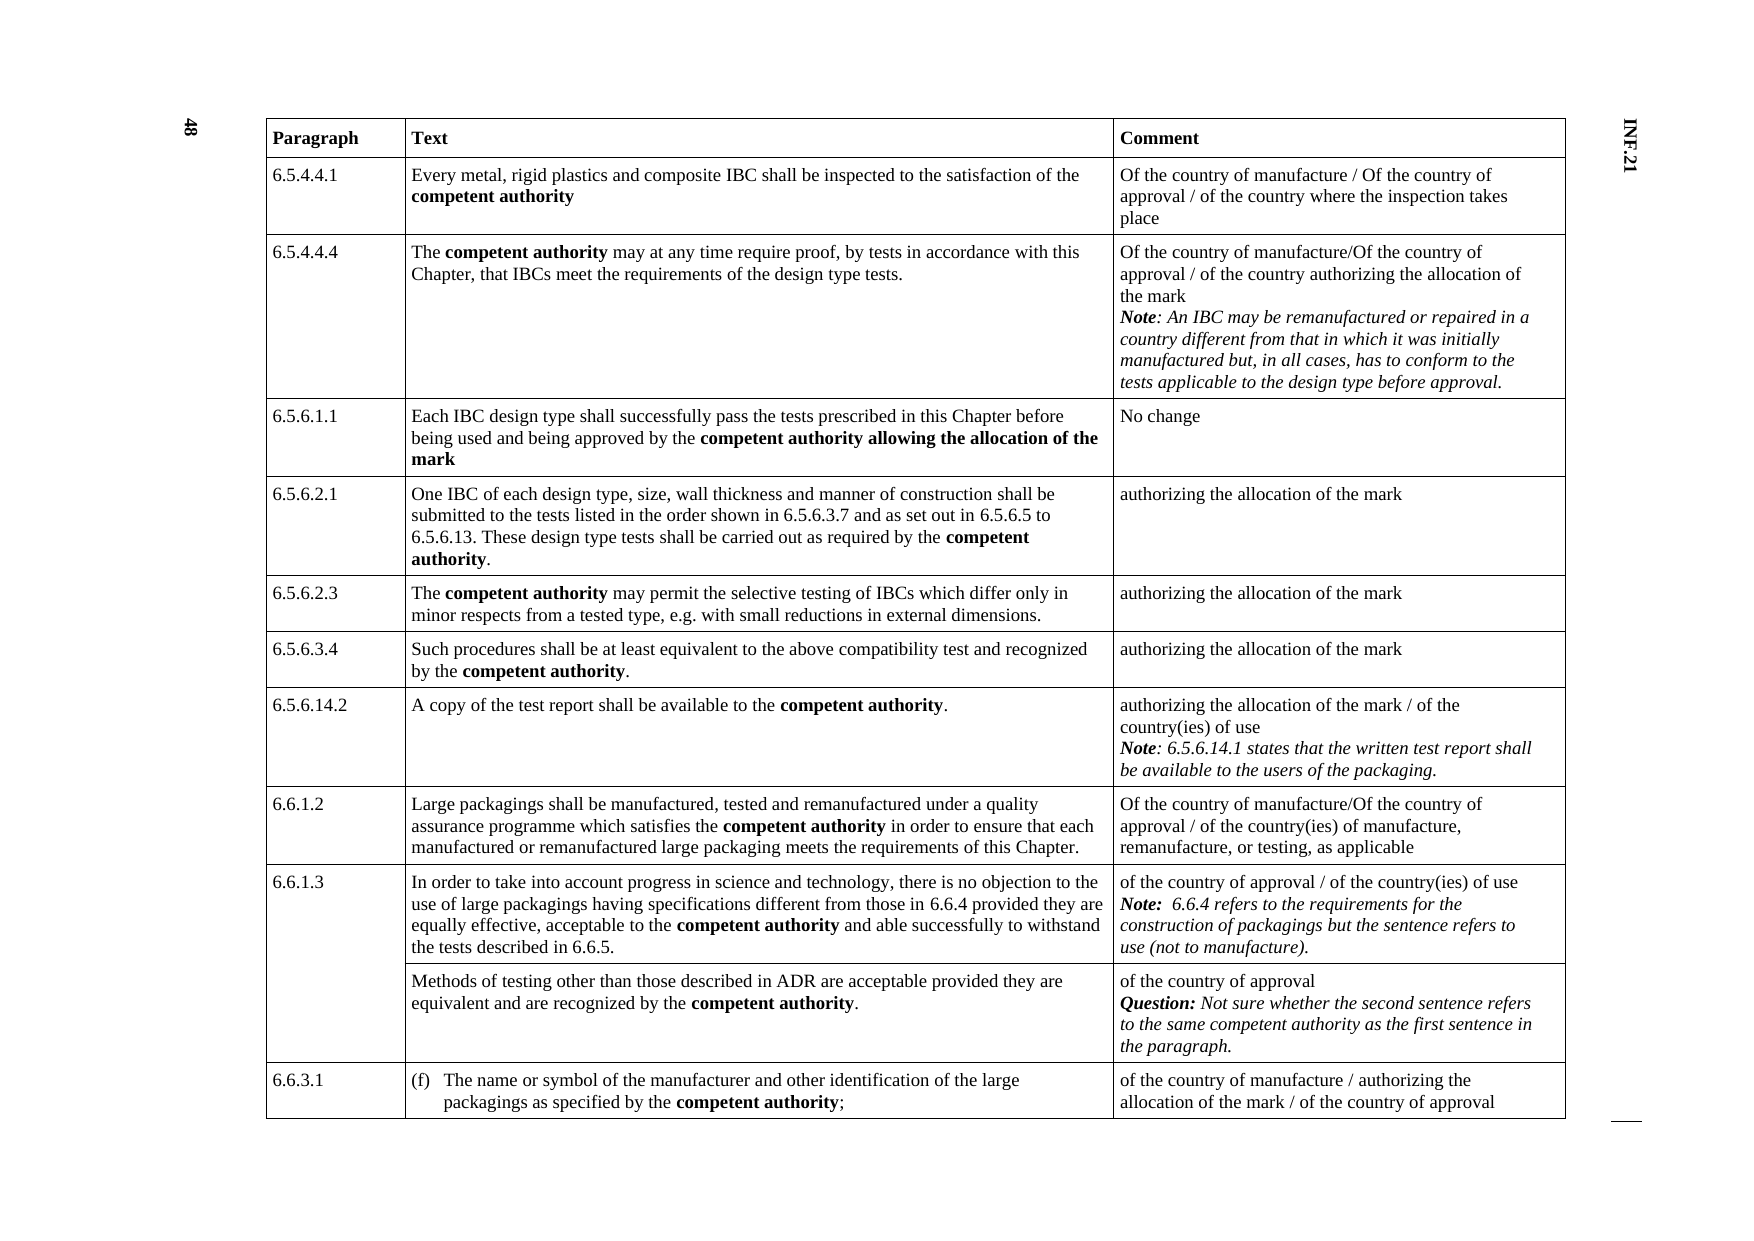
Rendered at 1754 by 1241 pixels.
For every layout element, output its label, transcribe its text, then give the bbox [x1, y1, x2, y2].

table_cell 6.5.6.14.2 [267, 688, 405, 786]
table_cell One IBC of each design type, size, wall thickness and manner of construction shall be submitted to the tests listed in the order shown in 6.5.6.3.7 and as set out in 6.5.6.5 to 6.5.6.13. These design type tests shall be carried out as required by the competent authority. [406, 477, 1113, 575]
table_cell A copy of the test report shall be available to the competent authority. [406, 688, 1113, 786]
table_cell Each IBC design type shall successfully pass the tests prescribed in this Chapter before being used and being approved by the competent authority allowing the allocation of the mark [406, 399, 1113, 476]
table_cell Every metal, rigid plastics and composite IBC shall be inspected to the satisfaction of the competent authority [406, 158, 1113, 234]
table_cell 6.5.6.2.1 [267, 477, 405, 575]
table_cell Of the country of manufacture/Of the country of approval / of the country(ies) of manufacture, remanufacture, or testing, as applicable [1114, 787, 1565, 864]
table_cell 6.5.6.1.1 [267, 399, 405, 476]
table_cell of the country of approval / of the country(ies) of use Note: 6.6.4 refers to the requirements for the construction of packagings but the sentence refers to use (not to manufacture). [1114, 865, 1565, 963]
table_cell authorizing the allocation of the mark [1114, 576, 1565, 631]
table_cell 6.5.6.3.4 [267, 632, 405, 687]
table_cell 6.6.3.1 [267, 1063, 405, 1118]
table_cell Large packagings shall be manufactured, tested and remanufactured under a quality assurance programme which satisfies the competent authority in order to ensure that each manufactured or remanufactured large packaging meets the requirements of this Chapter. [406, 787, 1113, 864]
table_cell 6.6.1.3 [267, 865, 405, 1062]
table_cell of the country of approval Question: Not sure whether the second sentence refers to the same competent authority as the first sentence in the paragraph. [1114, 964, 1565, 1062]
table_cell Of the country of manufacture / Of the country of approval / of the country where the inspection takes place [1114, 158, 1565, 234]
table_cell authorizing the allocation of the mark / of the country(ies) of use Note: 6.5.6.14.1 states that the written test report shall be available to the users of the packaging. [1114, 688, 1565, 786]
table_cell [406, 1063, 1113, 1118]
table_cell Such procedures shall be at least equivalent to the above compatibility test and recognized by the competent authority. [406, 632, 1113, 687]
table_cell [1114, 1063, 1565, 1118]
table_cell 6.5.4.4.1 [267, 158, 405, 234]
table_cell The competent authority may at any time require proof, by tests in accordance with this Chapter, that IBCs meet the requirements of the design type tests. [406, 235, 1113, 398]
table_cell authorizing the allocation of the mark [1114, 632, 1565, 687]
table_cell authorizing the allocation of the mark [1114, 477, 1565, 575]
table_cell Methods of testing other than those described in ADR are acceptable provided they are equivalent and are recognized by the competent authority. [406, 964, 1113, 1062]
table_cell 6.5.4.4.4 [267, 235, 405, 398]
table_cell In order to take into account progress in science and technology, there is no objection to the use of large packagings having specifications different from those in 6.6.4 provided they are equally effective, acceptable to the competent authority and able successfully to withstand the tests described in 6.6.5. [406, 865, 1113, 963]
table_cell No change [1114, 399, 1565, 476]
table_header Paragraph [267, 119, 405, 157]
table_cell 6.5.6.2.3 [267, 576, 405, 631]
table_cell 6.6.1.2 [267, 787, 405, 864]
table_header Comment [1114, 119, 1565, 157]
table_cell Of the country of manufacture/Of the country of approval / of the country authorizing the allocation of the mark Note: An IBC may be remanufactured or repaired in a country different from that in which it was initially manufactured but, in all cases, has to conform to the tests applicable to the design type before approval. [1114, 235, 1565, 398]
table_header Text [406, 119, 1113, 157]
table_cell The competent authority may permit the selective testing of IBCs which differ only in minor respects from a tested type, e.g. with small reductions in external dimensions. [406, 576, 1113, 631]
